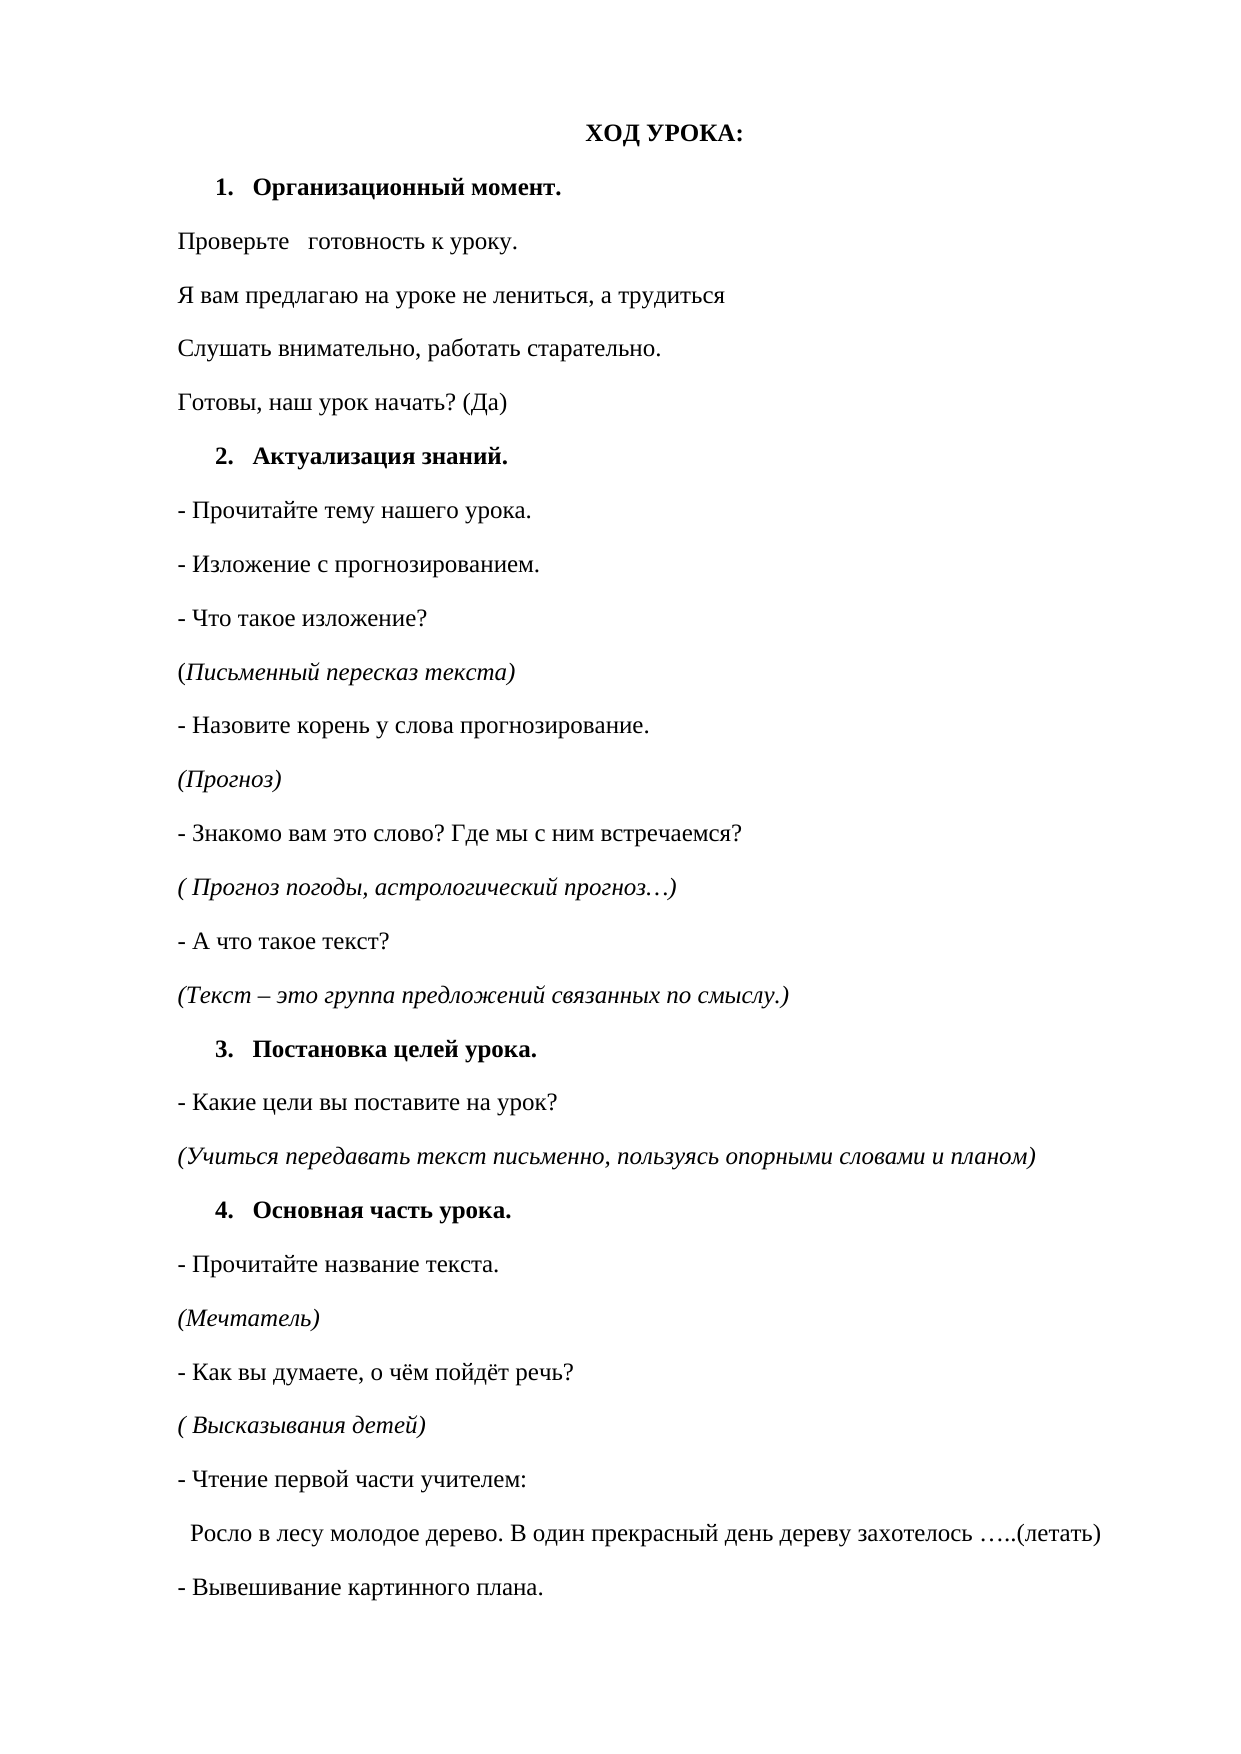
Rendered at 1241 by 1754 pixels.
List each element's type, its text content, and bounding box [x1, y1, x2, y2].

text Росло в лесу молодое дерево. В один прекрасный день дереву захотелось …..(летать) [177, 1518, 1152, 1547]
text (Текст – это группа предложений связанных по смыслу.) [177, 980, 1152, 1008]
list Основная часть урока. [215, 1195, 1152, 1224]
text Слушать внимательно, работать старательно. [177, 333, 1152, 362]
text ( Прогноз погоды, астрологический прогноз…) [177, 872, 1152, 901]
text (Мечтатель) [177, 1303, 1152, 1332]
text - Как вы думаете, о чём пойдёт речь? [177, 1357, 1152, 1386]
text Я вам предлагаю на уроке не лениться, а трудиться [177, 280, 1152, 308]
text (Прогноз) [177, 764, 1152, 793]
text ( Высказывания детей) [177, 1411, 1152, 1439]
text - Что такое изложение? [177, 603, 1152, 632]
text - Знакомо вам это слово? Где мы с ним встречаемся? [177, 818, 1152, 847]
text - Назовите корень у слова прогнозирование. [177, 711, 1152, 739]
text Готовы, наш урок начать? (Да) [177, 387, 1152, 416]
text - Какие цели вы поставите на урок? [177, 1087, 1152, 1116]
text - Вывешивание картинного плана. [177, 1572, 1152, 1601]
list Актуализация знаний. [215, 441, 1152, 470]
text - Изложение с прогнозированием. [177, 549, 1152, 578]
text - Прочитайте название текста. [177, 1249, 1152, 1278]
list Постановка целей урока. [215, 1034, 1152, 1062]
text - Чтение первой части учителем: [177, 1464, 1152, 1493]
text (Письменный пересказ текста) [177, 657, 1152, 685]
text ХОД УРОКА: [177, 118, 1152, 147]
text - Прочитайте тему нашего урока. [177, 495, 1152, 524]
text - А что такое текст? [177, 926, 1152, 955]
text Проверьте готовность к уроку. [177, 226, 1152, 254]
list Организационный момент. [215, 172, 1152, 201]
text (Учиться передавать текст письменно, пользуясь опорными словами и планом) [177, 1141, 1152, 1170]
